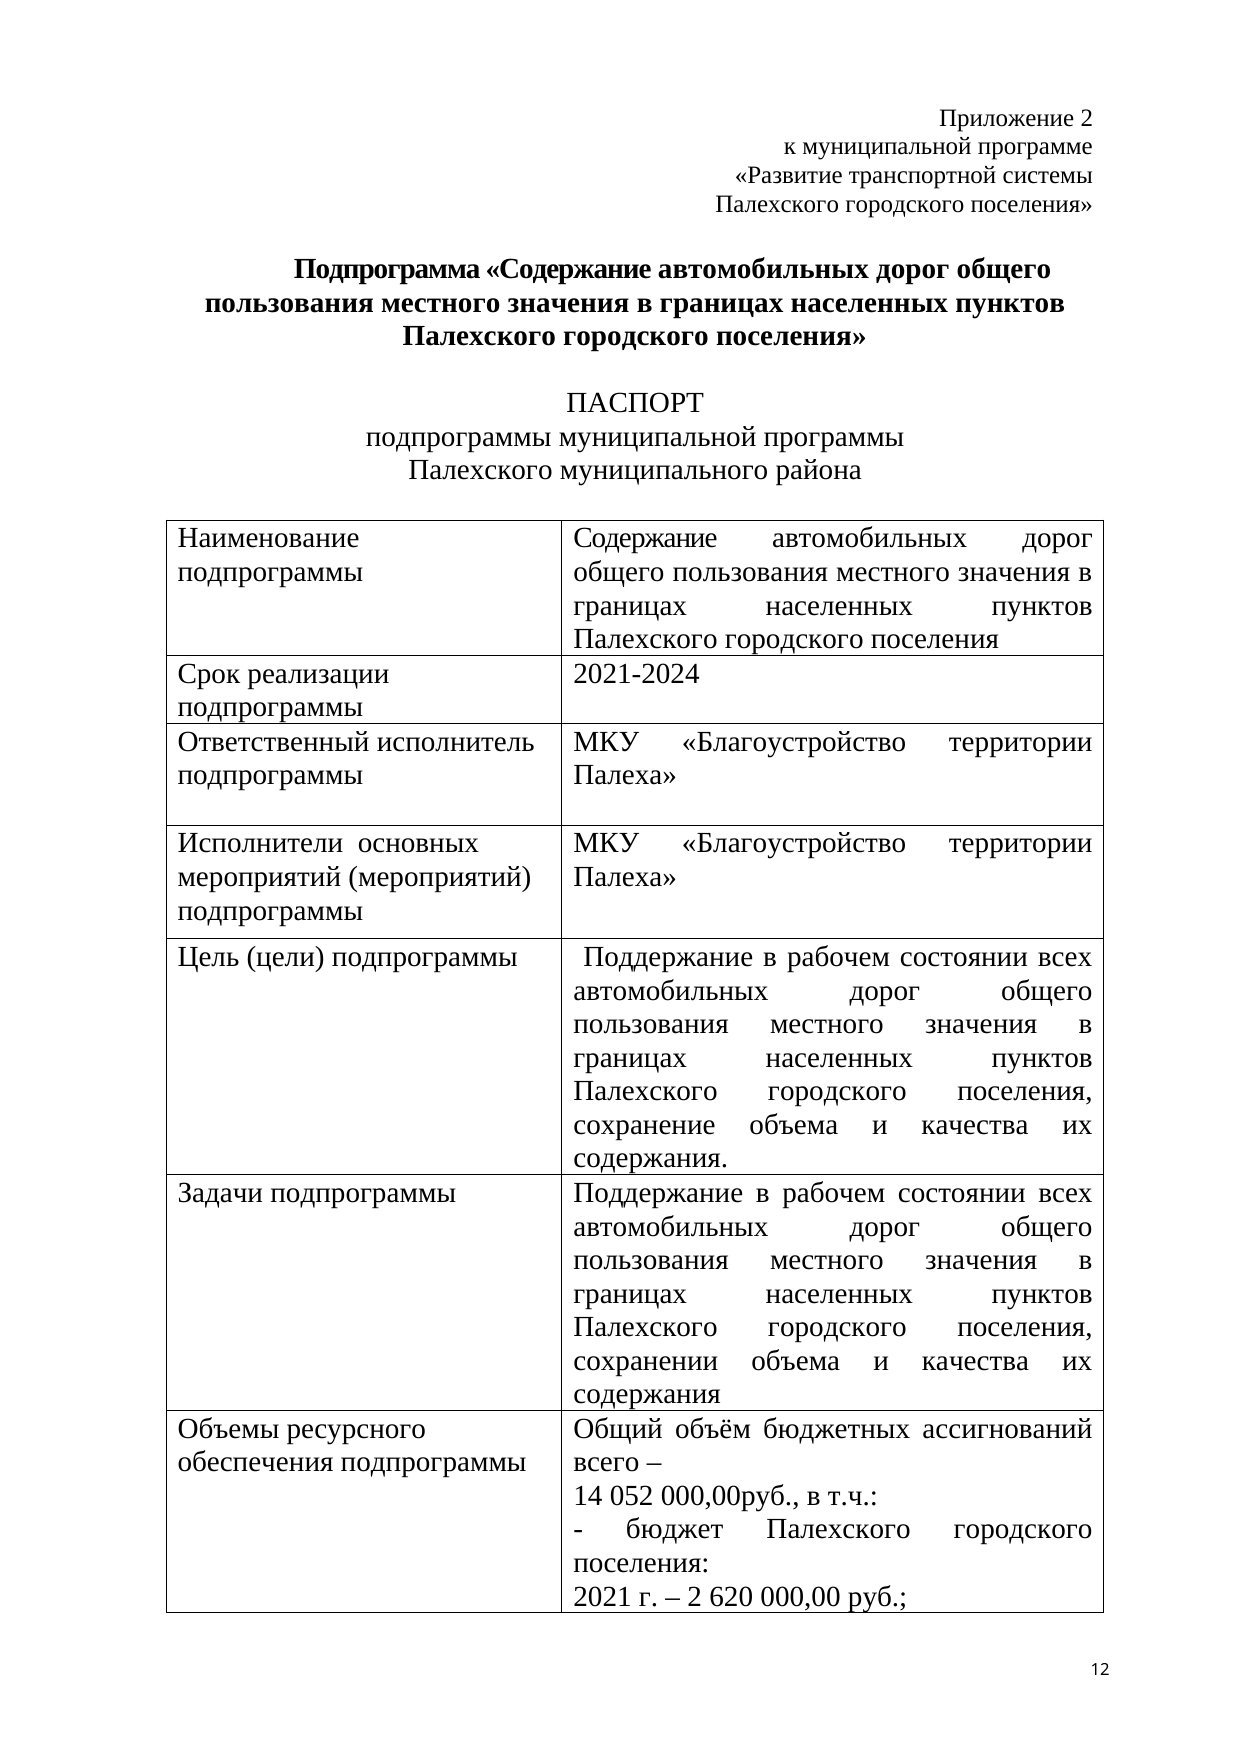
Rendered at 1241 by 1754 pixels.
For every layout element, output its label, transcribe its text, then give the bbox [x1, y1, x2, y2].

text Палехского городского поселения» [177, 189, 1093, 218]
table_header Содержание автомобильных дорог общего пользования местного значения в границах населенных пунктов Палехского городского поселения [562, 521, 1103, 655]
table_cell Поддержание в рабочем состоянии всех автомобильных дорог общего пользования местного значения в границах населенных пунктов Палехского городского поселения, сохранении объема и качества их содержания [562, 1175, 1103, 1410]
table_cell Исполнители основных мероприятий (мероприятий) подпрограммы [167, 826, 561, 938]
text Подпрограмма «Содержание автомобильных дорог общего пользования местного значения в границах населенных пунктов Палехского городского поселения» [177, 251, 1093, 352]
text «Развитие транспортной системы [177, 160, 1093, 189]
table_cell Цель (цели) подпрограммы [167, 939, 561, 1174]
table_cell Поддержание в рабочем состоянии всех автомобильных дорог общего пользования местного значения в границах населенных пунктов Палехского городского поселения, сохранение объема и качества их содержания. [562, 939, 1103, 1174]
table_cell МКУ «Благоустройство территории Палеха» [562, 826, 1103, 938]
table_cell 2021-2024 [562, 656, 1103, 723]
text к муниципальной программе [177, 131, 1093, 160]
table_cell Ответственный исполнитель подпрограммы [167, 724, 561, 824]
table_cell Срок реализации подпрограммы [167, 656, 561, 723]
table_cell МКУ «Благоустройство территории Палеха» [562, 724, 1103, 824]
text Приложение 2 [177, 103, 1093, 131]
text Палехского муниципального района [177, 452, 1093, 486]
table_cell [167, 1411, 561, 1612]
table_header Наименование подпрограммы [167, 521, 561, 655]
text ПАСПОРТ [177, 385, 1093, 419]
text подпрограммы муниципальной программы [177, 419, 1093, 452]
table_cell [562, 1411, 1103, 1612]
table_cell Задачи подпрограммы [167, 1175, 561, 1410]
